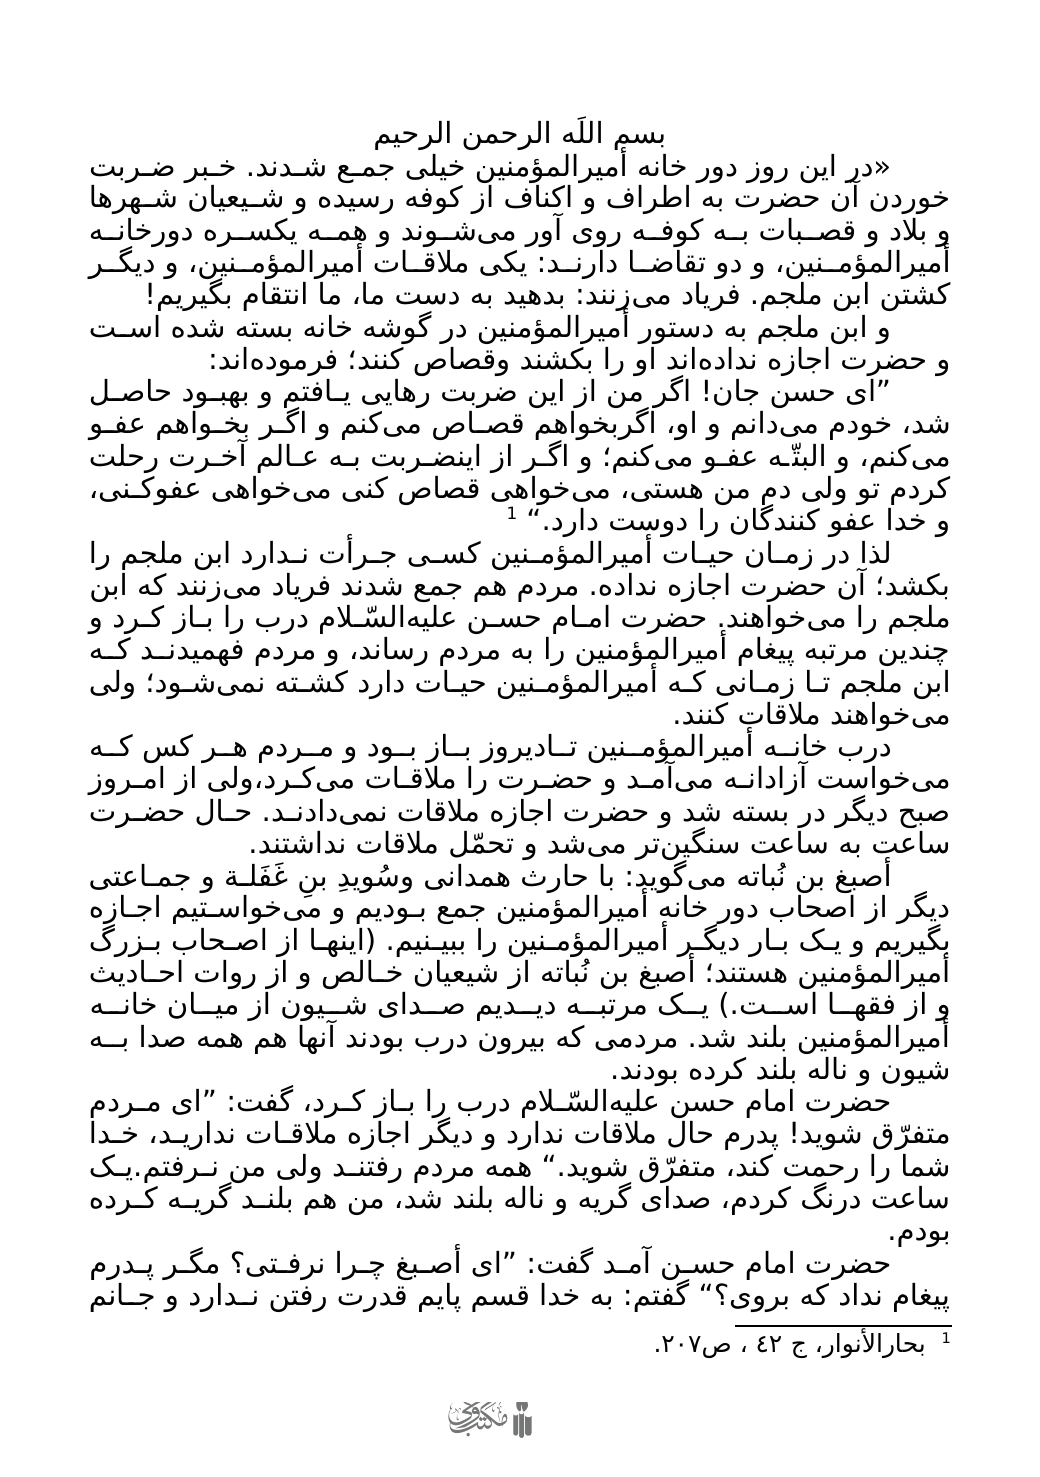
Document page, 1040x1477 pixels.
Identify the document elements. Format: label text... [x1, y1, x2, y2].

text أصبغ بن نُباته مى‌گوید: با حارث همدانى وسُویدِ بنِ غَفَلة و جماعتى دیگر از اصحاب دور خانه أمیرالمؤمنین جمع بودیم و مى‌خواستیم اجازه بگیریم و یک بار دیگر أمیرالمؤمنین را ببینیم. (اینها از اصحاب بزرگ أمیرالمؤمنین هستند؛ أصبغ بن نُباته از شیعیان خالص و از روات احادیث و از فقها است.) یک مرتبه دیدیم صداى شیون از میان خانه أمیرالمؤمنین بلند شد. مردمى که بیرون درب بودند آنها هم همه صدا به شیون و ناله بلند کرده بودند. [89, 860, 951, 1086]
picture [443, 1402, 537, 1438]
text درب خانه أمیرالمؤمنین تادیروز باز بود و مردم هر کس که مى‌خواست آزادانه مى‌آمد و حضرت را ملاقات مى‌کرد،ولى از امروز صبح دیگر در بسته شد و حضرت اجازه ملاقات نمى‌دادند. حال حضرت ساعت به ساعت سنگین‌تر مى‌شد و تحمّل ملاقات نداشتند. [89, 731, 951, 860]
text حضرت امام حسن علیه‌السّلام درب را باز کرد، گفت: ”اى مردم متفرّق شوید! پدرم حال ملاقات ندارد و دیگر اجازه ملاقات ندارید، خدا شما را رحمت کند، متفرّق شوید.“ همه مردم رفتند ولى من نرفتم.یک ساعت درنگ کردم، صداى گریه و ناله بلند شد، من هم بلند گریه کرده بودم. [89, 1086, 951, 1247]
text و ابن ملجم به دستور أمیرالمؤمنین در گوشه خانه بسته شده است و حضرت اجازه نداده‌اند او را بکشند وقصاص کنند؛ فرموده‌اند: [89, 312, 951, 376]
text لذا در زمان حیات أمیرالمؤمنین کسى جرأت ندارد ابن ملجم را بکشد؛ آن حضرت اجازه نداده. مردم هم جمع شدند فریاد مى‌زنند که ابن ملجم را مى‌خواهند. حضرت امام حسن علیه‌السّلام درب را باز کرد و چندین مرتبه پیغام أمیرالمؤمنین را به مردم رساند، و مردم فهمیدند که ابن ملجم تا زمانى که أمیرالمؤمنین حیات دارد کشته نمى‌شود؛ ولى مى‌خواهند ملاقات کنند. [89, 537, 951, 731]
text «در این روز دور خانه أمیرالمؤمنین خیلى جمع شدند. خبر ضربت خوردن آن حضرت به اطراف و اکناف از کوفه رسیده و شیعیان شهرها و بلاد و قصبات به کوفه روى آور مى‌شوند و همه یکسره دورخانه أمیرالمؤمنین، و دو تقاضا دارند: یکى ملاقات أمیرالمؤمنین، و دیگر کشتن ابن ملجم. فریاد مى‌زنند: بدهید به دست ما، ما انتقام بگیریم! [89, 150, 951, 312]
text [89, 1247, 951, 1312]
text بسم اللَه الرحمن الرحیم [89, 118, 951, 150]
text ”ای حسن جان! اگر من از این ضربت رهایى یافتم و بهبود حاصل شد، خودم مى‌دانم و او، اگربخواهم قصاص مى‌کنم و اگر بخواهم عفو مى‌کنم، و البتّه عفو مى‌کنم؛ و اگر از اینضربت به عالم آخرت رحلت کردم تو ولى دم من هستى، مى‌خواهى قصاص کنى مى‌خواهى عفوکنى، و خدا عفو کنندگان را دوست دارد.“ [89, 376, 951, 537]
